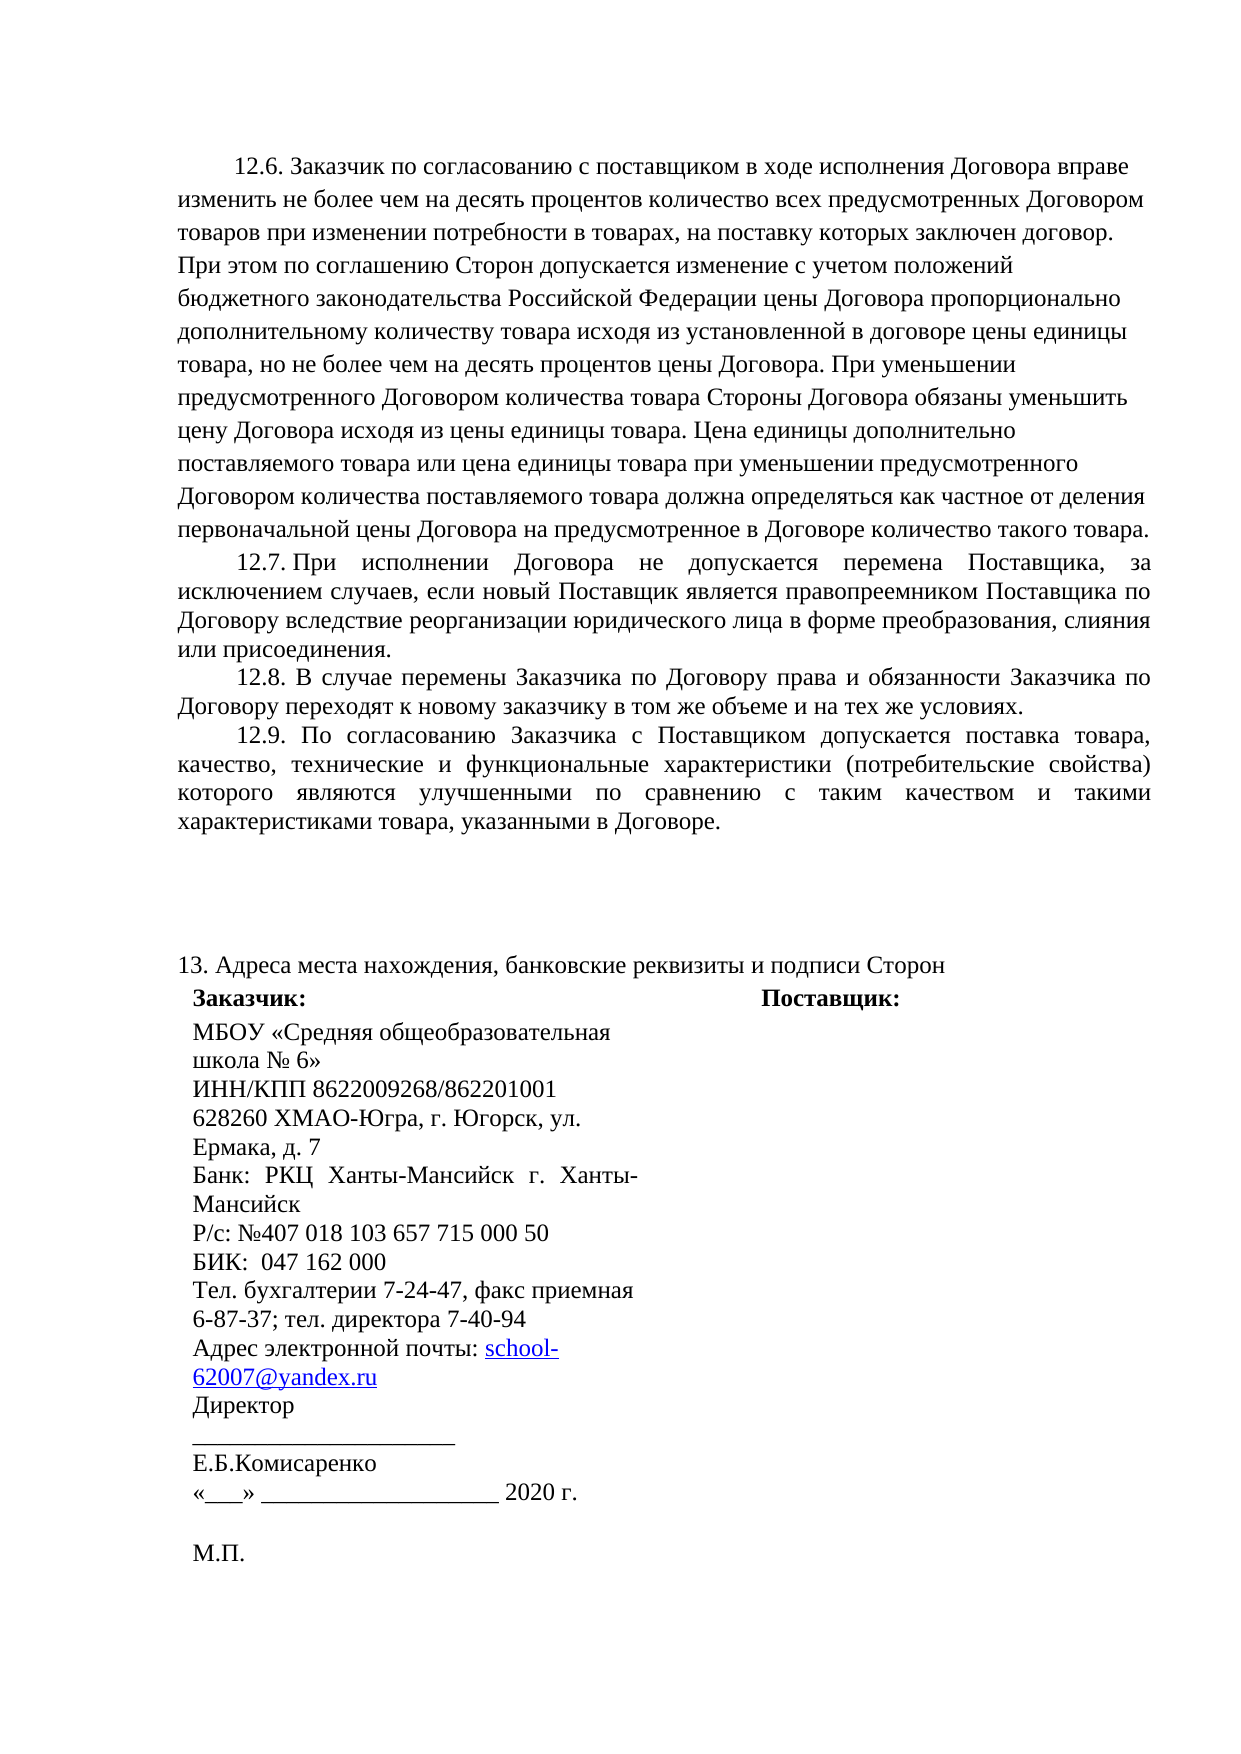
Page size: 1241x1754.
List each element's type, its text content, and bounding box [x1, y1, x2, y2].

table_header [181, 984, 650, 1625]
text 12.9. По согласованию Заказчика с Поставщиком допускается поставка товара, качество, технические и функциональные характеристики (потребительские свойства) которого являются улучшенными по сравнению с таким качеством и такими характеристиками товара, указанными в Договоре. [177, 720, 1152, 835]
table_header Поставщик: [650, 984, 1205, 1625]
text 13. Адреса места нахождения, банковские реквизиты и подписи Сторон [177, 951, 1152, 979]
text 12.8. В случае перемены Заказчика по Договору права и обязанности Заказчика по Договору переходят к новому заказчику в том же объеме и на тех же условиях. [177, 662, 1152, 720]
text 12.6. Заказчик по согласованию с поставщиком в ходе исполнения Договора вправе изменить не более чем на десять процентов количество всех предусмотренных Договором товаров при изменении потребности в товарах, на поставку которых заключен договор. При этом по соглашению Сторон допускается изменение с учетом положений бюджетного законодательства Российской Федерации цены Договора пропорционально дополнительному количеству товара исходя из установленной в договоре цены единицы товара, но не более чем на десять процентов цены Договора. При уменьшении предусмотренного Договором количества товара Стороны Договора обязаны уменьшить цену Договора исходя из цены единицы товара. Цена единицы дополнительно поставляемого товара или цена единицы товара при уменьшении предусмотренного Договором количества поставляемого товара должна определяться как частное от деления первоначальной цены Договора на предусмотренное в Договоре количество такого товара. [177, 151, 1152, 543]
text 12.7. При исполнении Договора не допускается перемена Поставщика, за исключением случаев, если новый Поставщик является правопреемником Поставщика по Договору вследствие реорганизации юридического лица в форме преобразования, слияния или присоединения. [177, 547, 1152, 662]
